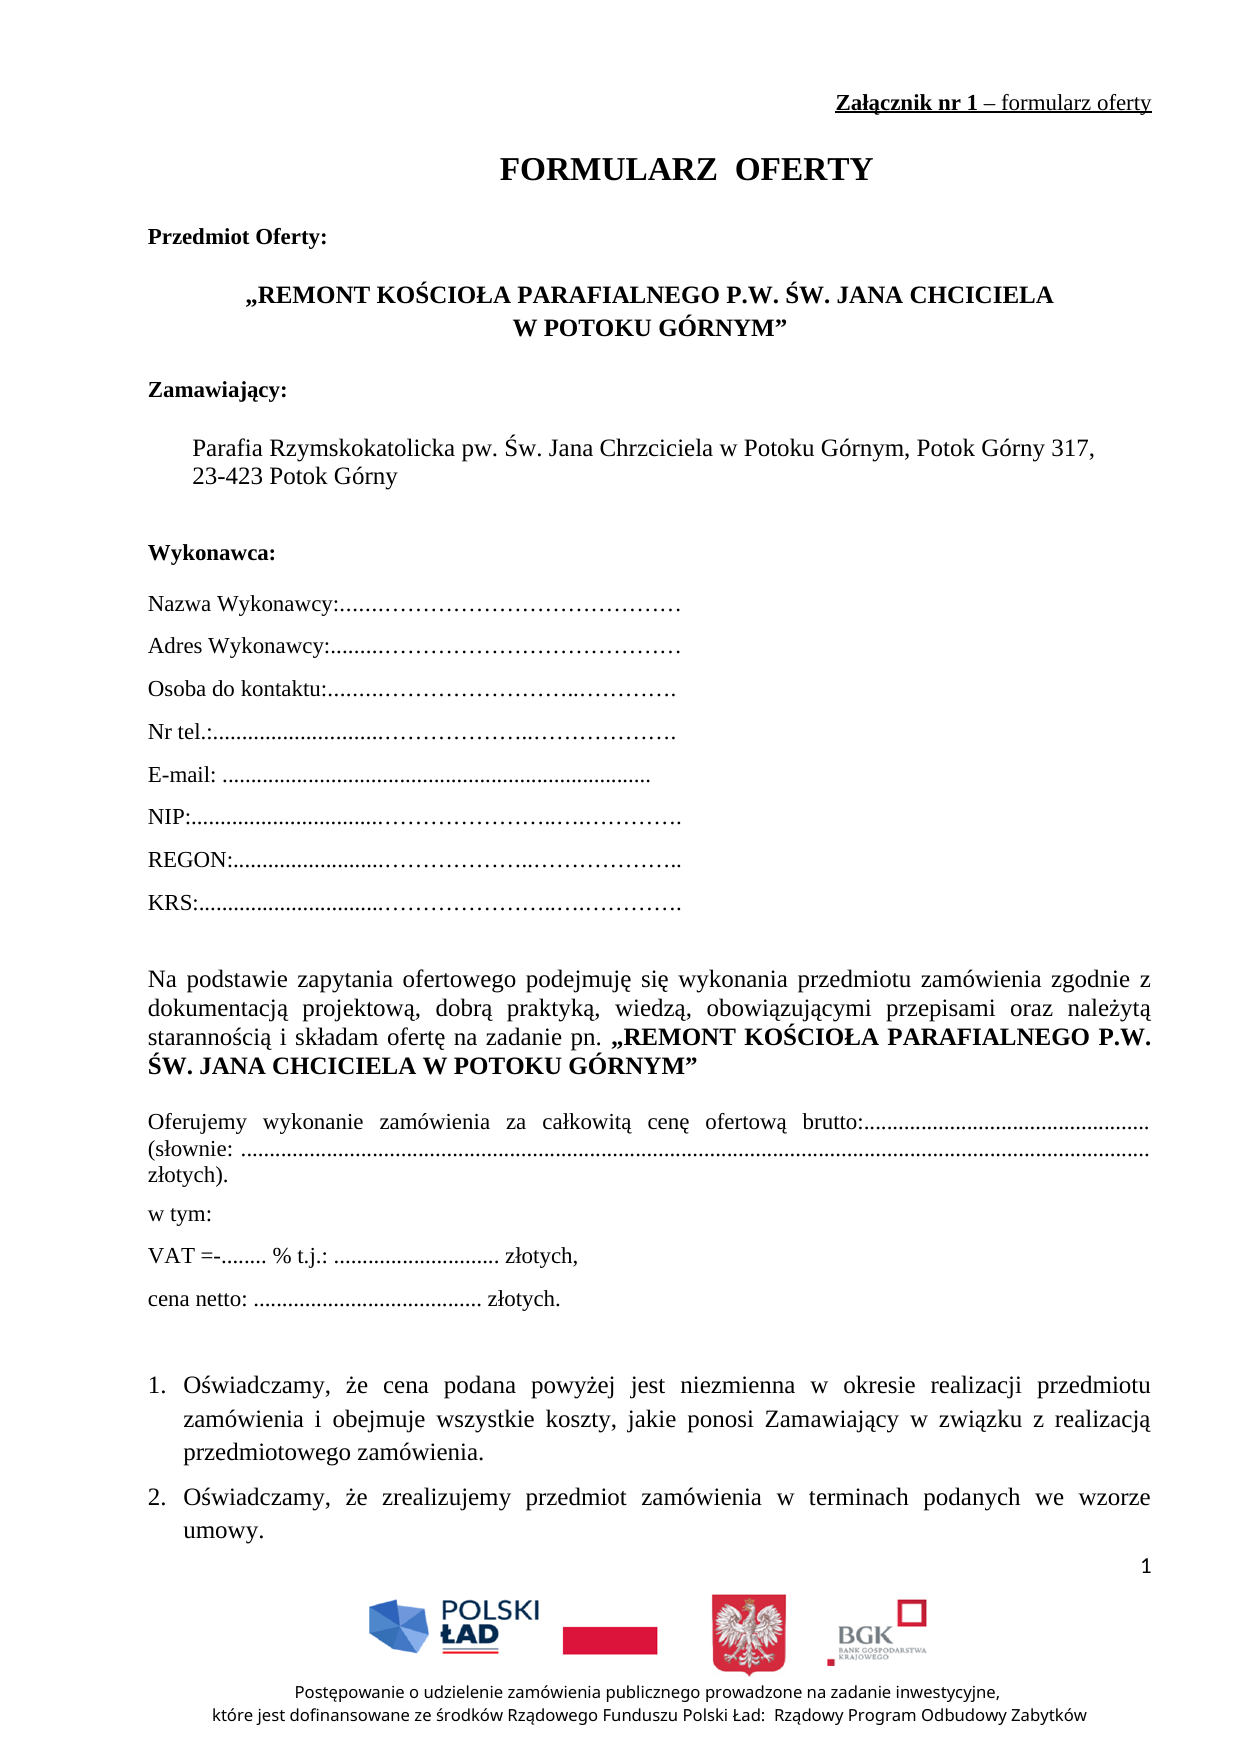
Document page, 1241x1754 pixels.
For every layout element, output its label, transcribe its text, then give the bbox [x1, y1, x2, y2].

list Oświadczamy, że zrealizujemy przedmiot zamówienia w terminach podanych we wzorze umowy. [148, 1482, 1152, 1544]
text Nazwa Wykonawcy: ………………………………… [148, 590, 1152, 616]
text Na podstawie zapytania ofertowego podejmuję się wykonania przedmiotu zamówienia zgodnie z dokumentacją projektową, dobrą praktyką, wiedzą, obowiązującymi przepisami oraz należytą starannością i składam ofertę na zadanie pn. „REMONT KOŚCIOŁA PARAFIALNEGO P.W. ŚW. JANA CHCICIELA W POTOKU GÓRNYM” [148, 964, 1152, 1079]
text Przedmiot Oferty: [148, 223, 1152, 250]
picture [355, 1579, 945, 1681]
text Wykonawca: [148, 539, 1152, 565]
text Osoba do kontaktu: ……………………..…………. [148, 675, 1152, 702]
text w tym: [148, 1200, 1152, 1226]
text VAT =-........ % t.j.: ............................. złotych, [148, 1242, 1152, 1269]
text Załącznik nr 1 – formularz oferty [148, 89, 1152, 115]
text REGON: ………………..……………….. [148, 846, 1152, 872]
text NIP: …………………..….…………. [148, 803, 1152, 830]
text Parafia Rzymskokatolicka pw. Św. Jana Chrzciciela w Potoku Górnym, Potok Górny 317, [192, 433, 1152, 461]
text Nr tel.: ………………..………………. [148, 718, 1152, 744]
text Adres Wykonawcy: ………………………………… [148, 632, 1152, 659]
list Oświadczamy, że cena podana powyżej jest niezmienna w okresie realizacji przedmiotu zamówienia i obejmuje wszystkie koszty, jakie ponosi Zamawiający w związku z realizacją przedmiotowego zamówienia. [148, 1371, 1152, 1465]
text KRS: …………………..….…………. [148, 889, 1152, 915]
text W POTOKU GÓRNYM” [148, 313, 1152, 342]
text cena netto: ........................................ złotych. [148, 1285, 1152, 1312]
text „REMONT KOŚCIOŁA PARAFIALNEGO P.W. ŚW. JANA CHCICIELA [148, 280, 1152, 309]
text E-mail: ........................................................................... [148, 761, 1152, 787]
text Oferujemy wykonanie zamówienia za całkowitą cenę ofertową brutto:.................................................. (słownie: ............................................................................................................................................................... złotych). [148, 1108, 1152, 1187]
text 23-423 Potok Górny [192, 461, 1152, 490]
text Zamawiający: [148, 376, 1152, 402]
text FORMULARZ OFERTY [148, 149, 1152, 187]
